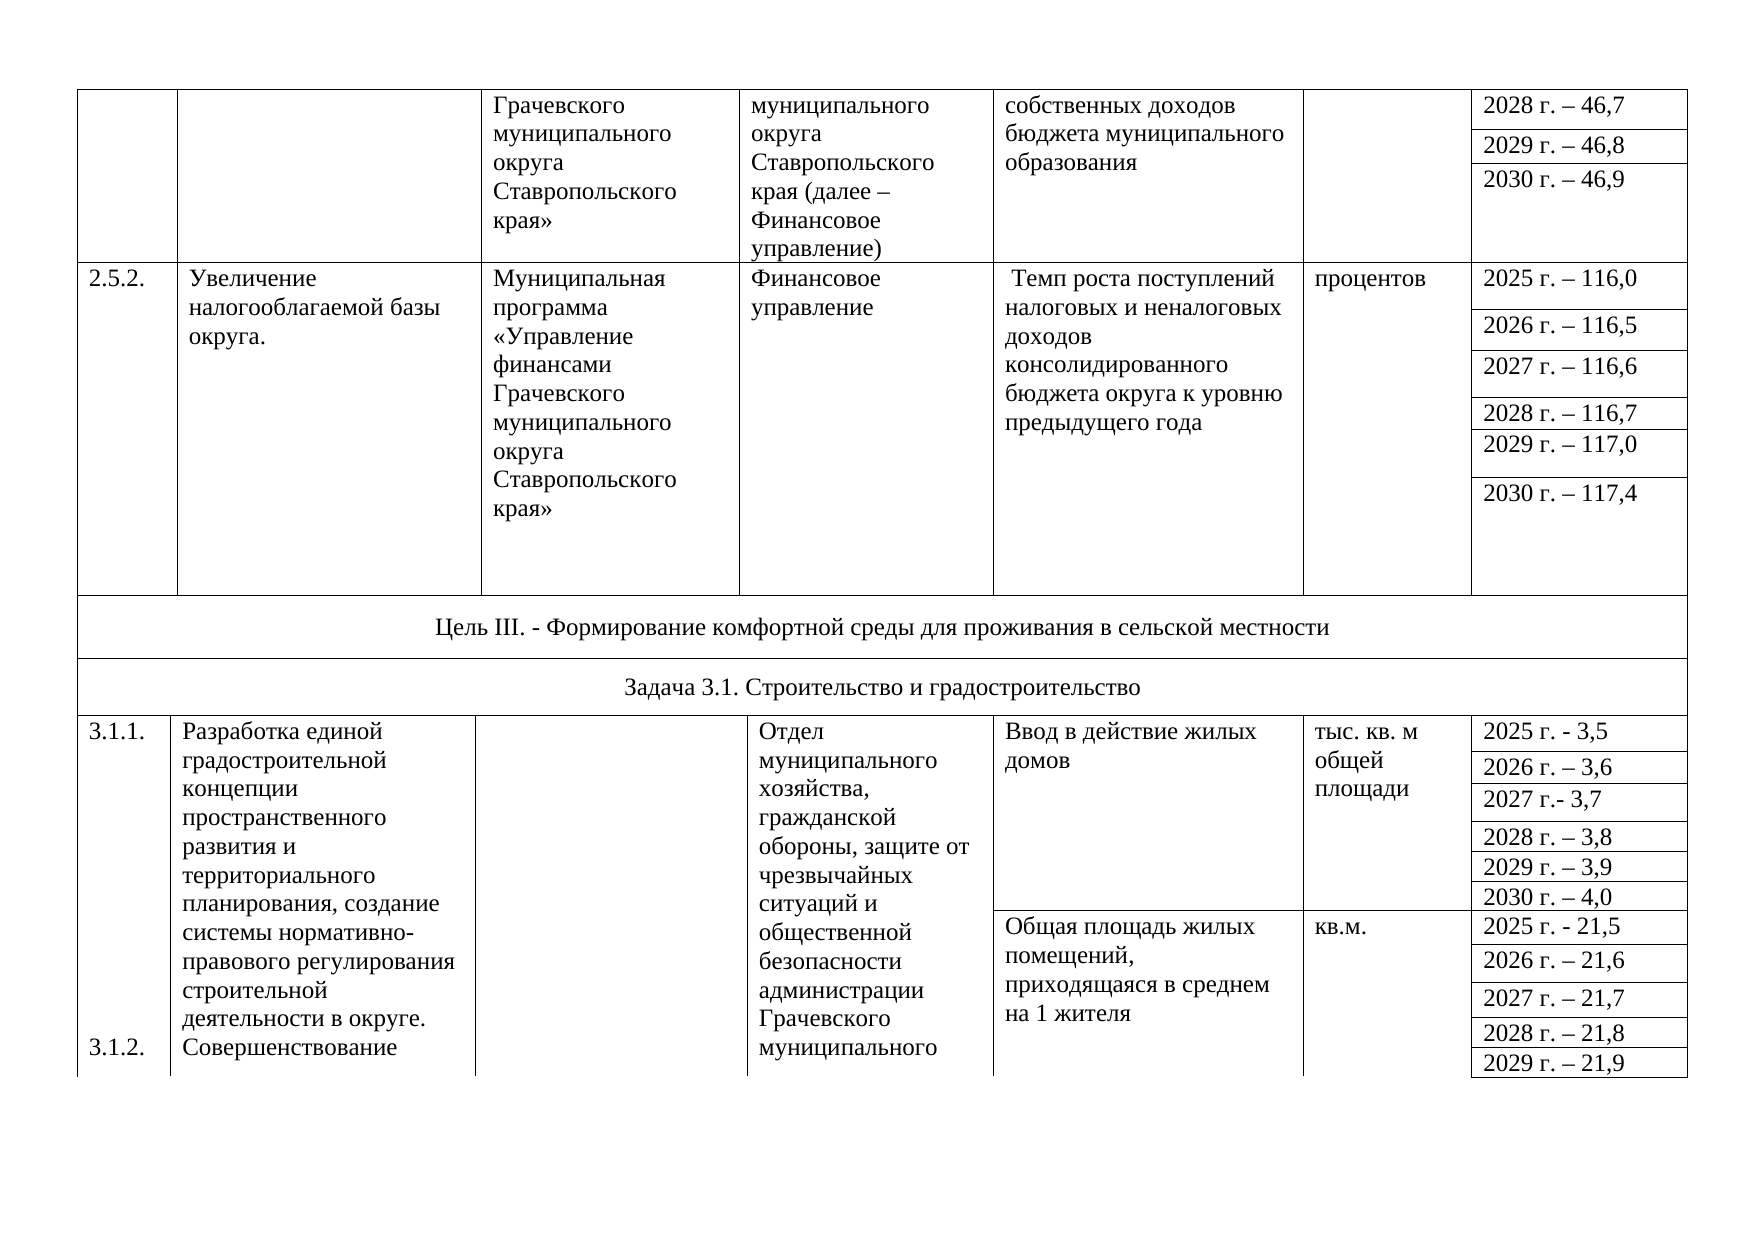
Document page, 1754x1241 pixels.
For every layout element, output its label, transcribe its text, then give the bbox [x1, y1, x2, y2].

table_cell 2026 г. – 3,6 [1472, 752, 1687, 783]
table_cell Задача 3.1. Строительство и градостроительство [78, 659, 1687, 715]
table_cell Ввод в действие жилых домов [994, 716, 1303, 910]
table_cell 2025 г. - 3,5 [1472, 716, 1687, 751]
table_cell Цель III. - Формирование комфортной среды для проживания в сельской местности [78, 596, 1687, 658]
table_cell [476, 716, 747, 1077]
table_cell Увеличение налогооблагаемой базы округа. [178, 263, 481, 595]
table_cell 2027 г. – 116,6 [1472, 351, 1687, 397]
table_cell 2026 г. – 21,6 [1472, 945, 1687, 982]
table_cell тыс. кв. м общей площади [1304, 716, 1471, 910]
table_cell Отдел муниципального хозяйства, гражданской обороны, защите от чрезвычайных ситуаций и общественной безопасности администрации Грачевского муниципального округа Ставропольского края (далее - Отдел муниципального хозяйства) [748, 716, 993, 1077]
table_cell Финансовое управление [740, 263, 993, 595]
table_cell 2028 г. – 21,8 [1472, 1018, 1687, 1047]
table_cell 2025 г. – 116,0 [1472, 263, 1687, 309]
table_cell процентов [1304, 263, 1471, 595]
table_cell кв.м. [1303, 911, 1471, 1077]
table_cell 2027 г.- 3,7 [1472, 784, 1687, 821]
table_cell 2030 г. – 46,9 [1472, 164, 1687, 262]
table_cell 2028 г. – 46,7 [1472, 90, 1687, 129]
table_cell 3.1.1. 3.1.2. [78, 716, 171, 1077]
table_cell 2029 г. – 117,0 [1472, 430, 1687, 477]
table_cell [482, 263, 739, 595]
table_cell 2030 г. – 4,0 [1472, 882, 1687, 910]
table_cell 2030 г. – 117,4 [1472, 478, 1687, 595]
table_cell Темп роста поступлений налоговых и неналоговых доходов консолидированного бюджета округа к уровню предыдущего года [994, 263, 1303, 595]
table_cell 2028 г. – 3,8 [1472, 822, 1687, 851]
table_cell 2028 г. – 116,7 [1472, 398, 1687, 428]
table_cell 2.5.2. [78, 263, 177, 595]
table_cell 2029 г. – 46,8 [1472, 130, 1687, 163]
table_cell 2025 г. - 21,5 [1472, 911, 1687, 944]
table_cell Общая площадь жилых помещений, приходящаяся в среднем на 1 жителя [994, 911, 1303, 1077]
table_cell 2027 г. – 21,7 [1472, 983, 1687, 1017]
table_cell 2026 г. – 116,5 [1472, 310, 1687, 350]
table_cell Разработка единой градостроительной концепции пространственного развития и территориального планирования, создание системы нормативно-правового регулирования строительной деятельности в округе. Совершенствование системы правовых актов, регулирующих правоотношения в области землепользования и застройки [171, 716, 476, 1077]
table_cell 2029 г. – 21,9 [1472, 1048, 1687, 1077]
table_cell 2029 г. – 3,9 [1472, 852, 1687, 881]
